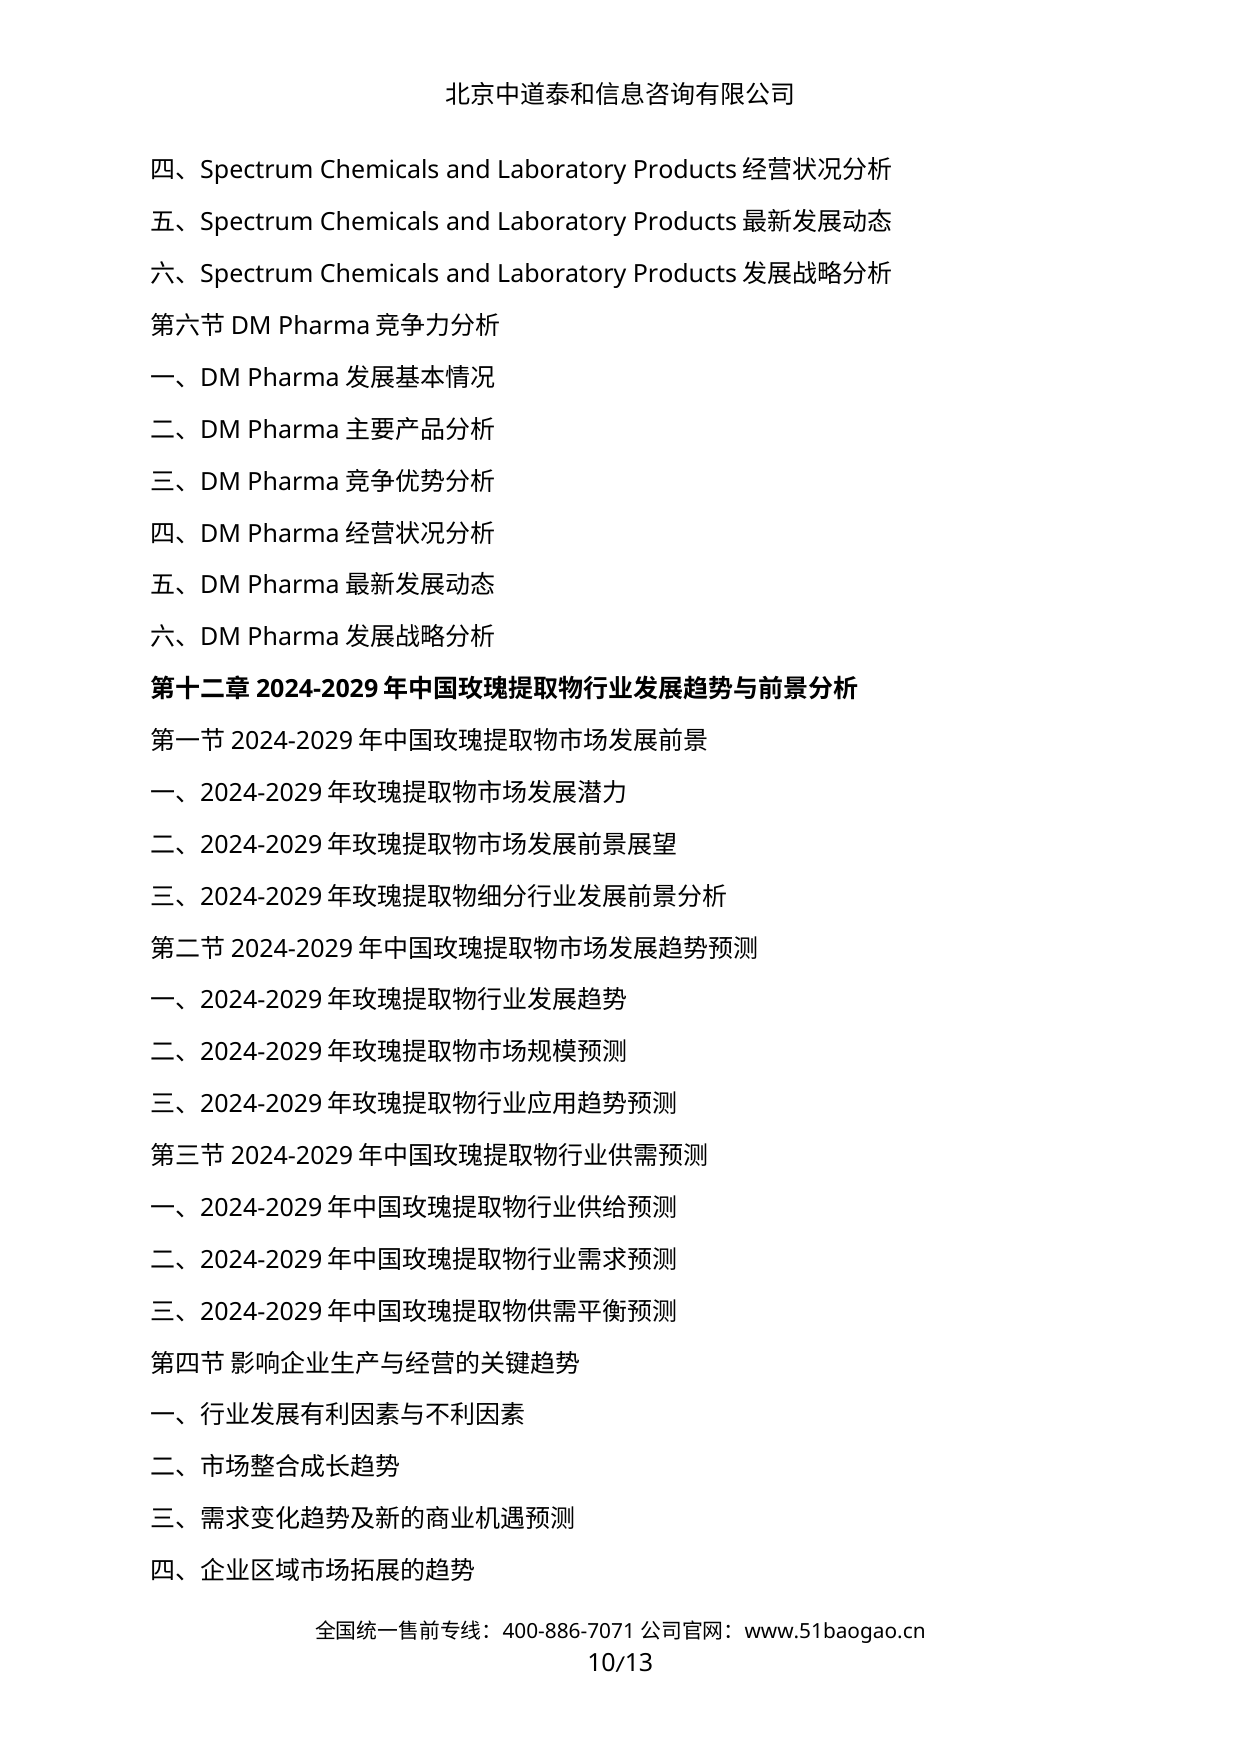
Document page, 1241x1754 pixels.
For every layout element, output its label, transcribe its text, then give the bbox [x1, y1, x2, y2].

text 三、2024-2029年玫瑰提取物行业应用趋势预测 [150, 1084, 1090, 1120]
text 三、需求变化趋势及新的商业机遇预测 [150, 1499, 1090, 1535]
text 一、2024-2029年玫瑰提取物市场发展潜力 [150, 772, 1090, 809]
text 第三节 2024-2029年中国玫瑰提取物行业供需预测 [150, 1136, 1090, 1172]
text 六、Spectrum Chemicals and Laboratory Products发展战略分析 [150, 254, 1090, 290]
text 一、2024-2029年中国玫瑰提取物行业供给预测 [150, 1187, 1090, 1224]
text 三、DM Pharma竞争优势分析 [150, 461, 1090, 497]
text 三、2024-2029年玫瑰提取物细分行业发展前景分析 [150, 876, 1090, 912]
text 六、DM Pharma发展战略分析 [150, 617, 1090, 653]
text 第二节 2024-2029年中国玫瑰提取物市场发展趋势预测 [150, 928, 1090, 964]
text 二、2024-2029年玫瑰提取物市场规模预测 [150, 1032, 1090, 1068]
text 二、2024-2029年玫瑰提取物市场发展前景展望 [150, 824, 1090, 861]
text 四、DM Pharma经营状况分析 [150, 513, 1090, 549]
text 一、DM Pharma发展基本情况 [150, 357, 1090, 394]
text 三、2024-2029年中国玫瑰提取物供需平衡预测 [150, 1291, 1090, 1327]
text 第十二章 2024-2029年中国玫瑰提取物行业发展趋势与前景分析 [150, 669, 1090, 705]
text 第六节 DM Pharma竞争力分析 [150, 306, 1090, 342]
text 第四节 影响企业生产与经营的关键趋势 [150, 1343, 1090, 1379]
text 二、2024-2029年中国玫瑰提取物行业需求预测 [150, 1239, 1090, 1276]
text 四、企业区域市场拓展的趋势 [150, 1551, 1090, 1587]
text 五、Spectrum Chemicals and Laboratory Products最新发展动态 [150, 202, 1090, 238]
text 一、2024-2029年玫瑰提取物行业发展趋势 [150, 980, 1090, 1016]
text 四、Spectrum Chemicals and Laboratory Products经营状况分析 [150, 150, 1090, 186]
text 五、DM Pharma最新发展动态 [150, 565, 1090, 601]
text 二、市场整合成长趋势 [150, 1447, 1090, 1483]
text 一、行业发展有利因素与不利因素 [150, 1395, 1090, 1431]
text 二、DM Pharma主要产品分析 [150, 409, 1090, 446]
text 第一节 2024-2029年中国玫瑰提取物市场发展前景 [150, 721, 1090, 757]
